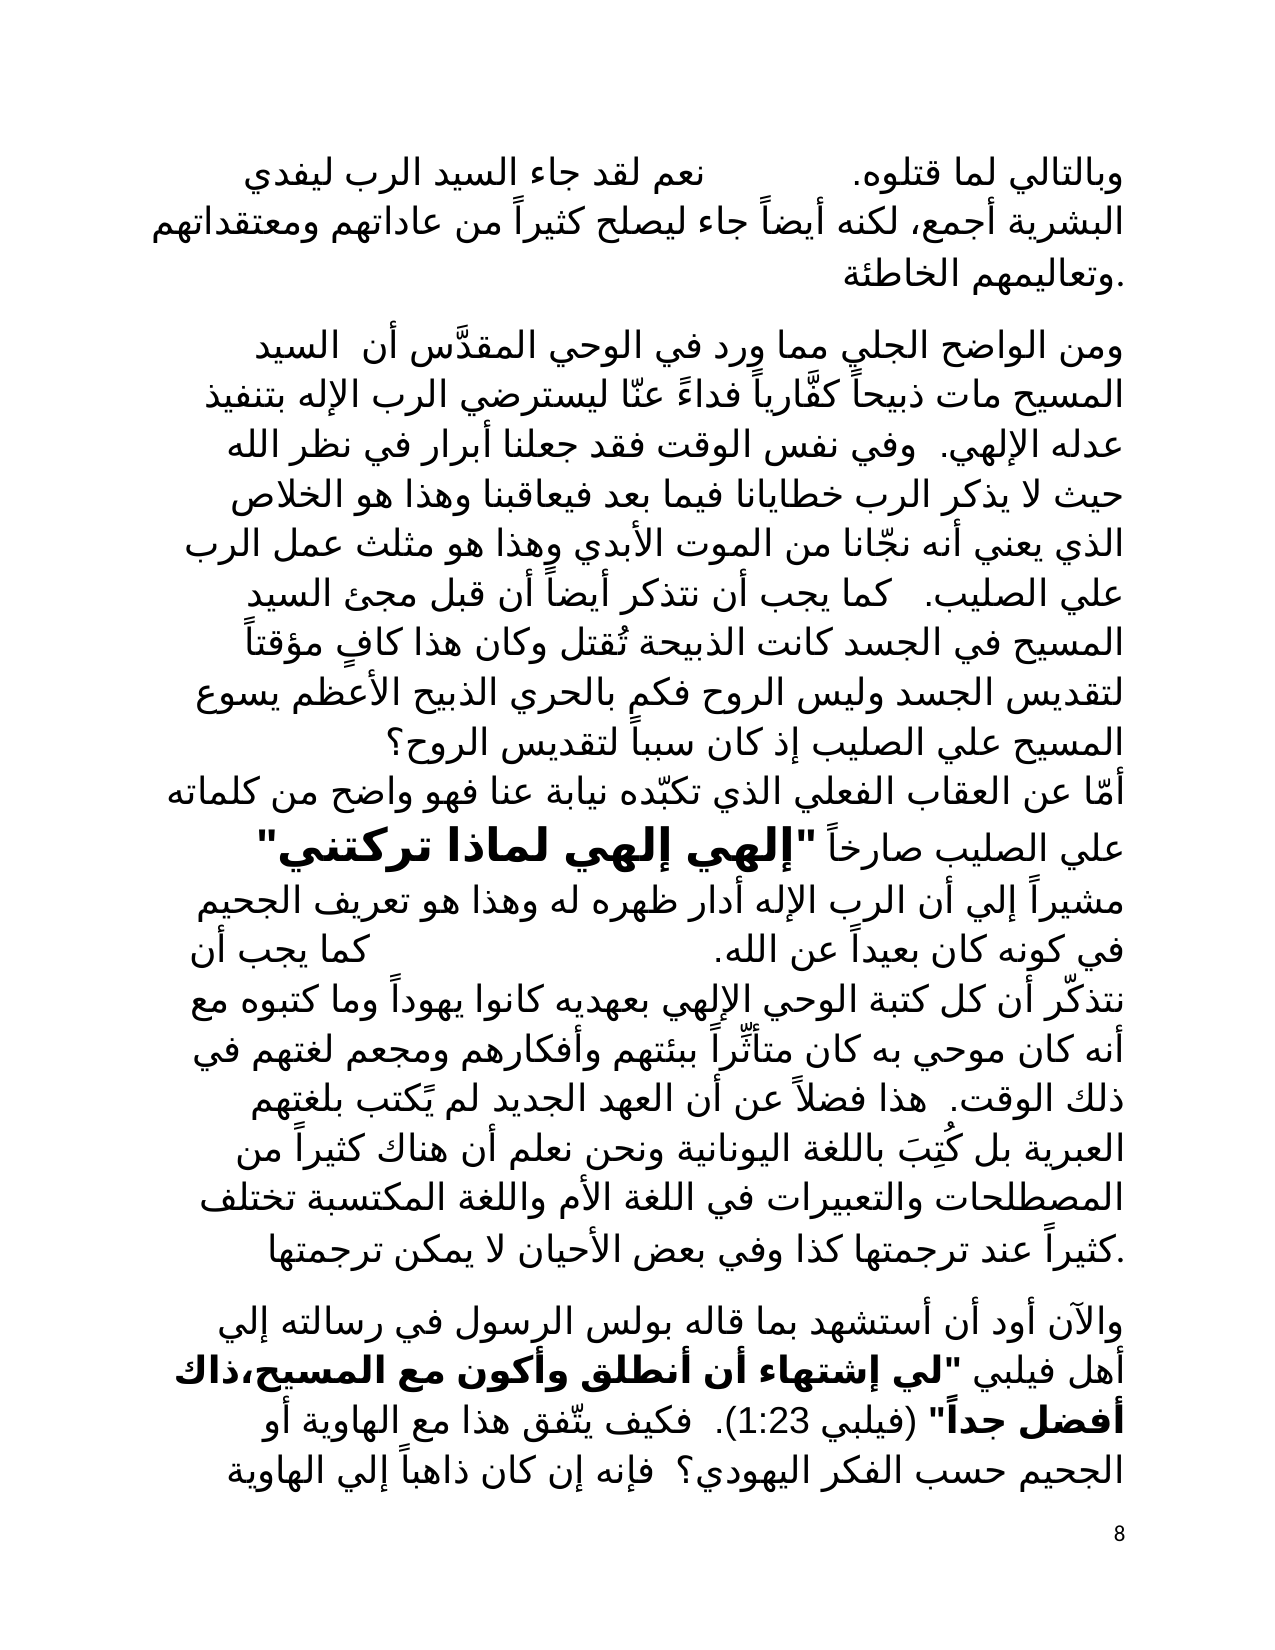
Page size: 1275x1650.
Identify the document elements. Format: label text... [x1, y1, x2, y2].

text ومن الواضح الجلي مما ورد في الوحي المقدَّس أن السيد المسيح مات ذبيحاً كفَّارياً فداءً عنّا ليسترضي الرب الإله بتنفيذ عدله الإلهي. وفي نفس الوقت فقد جعلنا أبرار في نظر الله حيث لا يذكر الرب خطايانا فيما بعد فيعاقبنا وهذا هو الخلاص الذي يعني أنه نجّانا من الموت الأبدي وهذا هو مثلث عمل الرب علي الصليب. كما يجب أن نتذكر أيضاً أن قبل مجئ السيد المسيح في الجسد كانت الذبيحة تُقتل وكان هذا كافٍ مؤقتاً لتقديس الجسد وليس الروح فكم بالحري الذبيح الأعظم يسوع المسيح علي الصليب إذ كان سبباً لتقديس الروح؟ أمّا عن العقاب الفعلي الذي تكبّده نيابة عنا فهو واضح من كلماته علي الصليب صارخاً "إلهي إلهي لماذا تركتني" مشيراً إلي أن الرب الإله أدار ظهره له وهذا هو تعريف الجحيم في كونه كان بعيداً عن الله. كما يجب أن نتذكّر أن كل كتبة الوحي الإلهي بعهديه كانوا يهوداً وما كتبوه مع أنه كان موحي به كان متأثِّراً ببئتهم وأفكارهم ومجعم لغتهم في ذلك الوقت. هذا فضلاً عن أن العهد الجديد لم يًكتب بلغتهم العبرية بل كُتِبَ باللغة اليونانية ونحن نعلم أن هناك كثيراً من المصطلحات والتعبيرات في اللغة الأم واللغة المكتسبة تختلف كثيراً عند ترجمتها كذا وفي بعض الأحيان لا يمكن ترجمتها. [150, 323, 1125, 1271]
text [150, 150, 1125, 295]
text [150, 1299, 1125, 1491]
